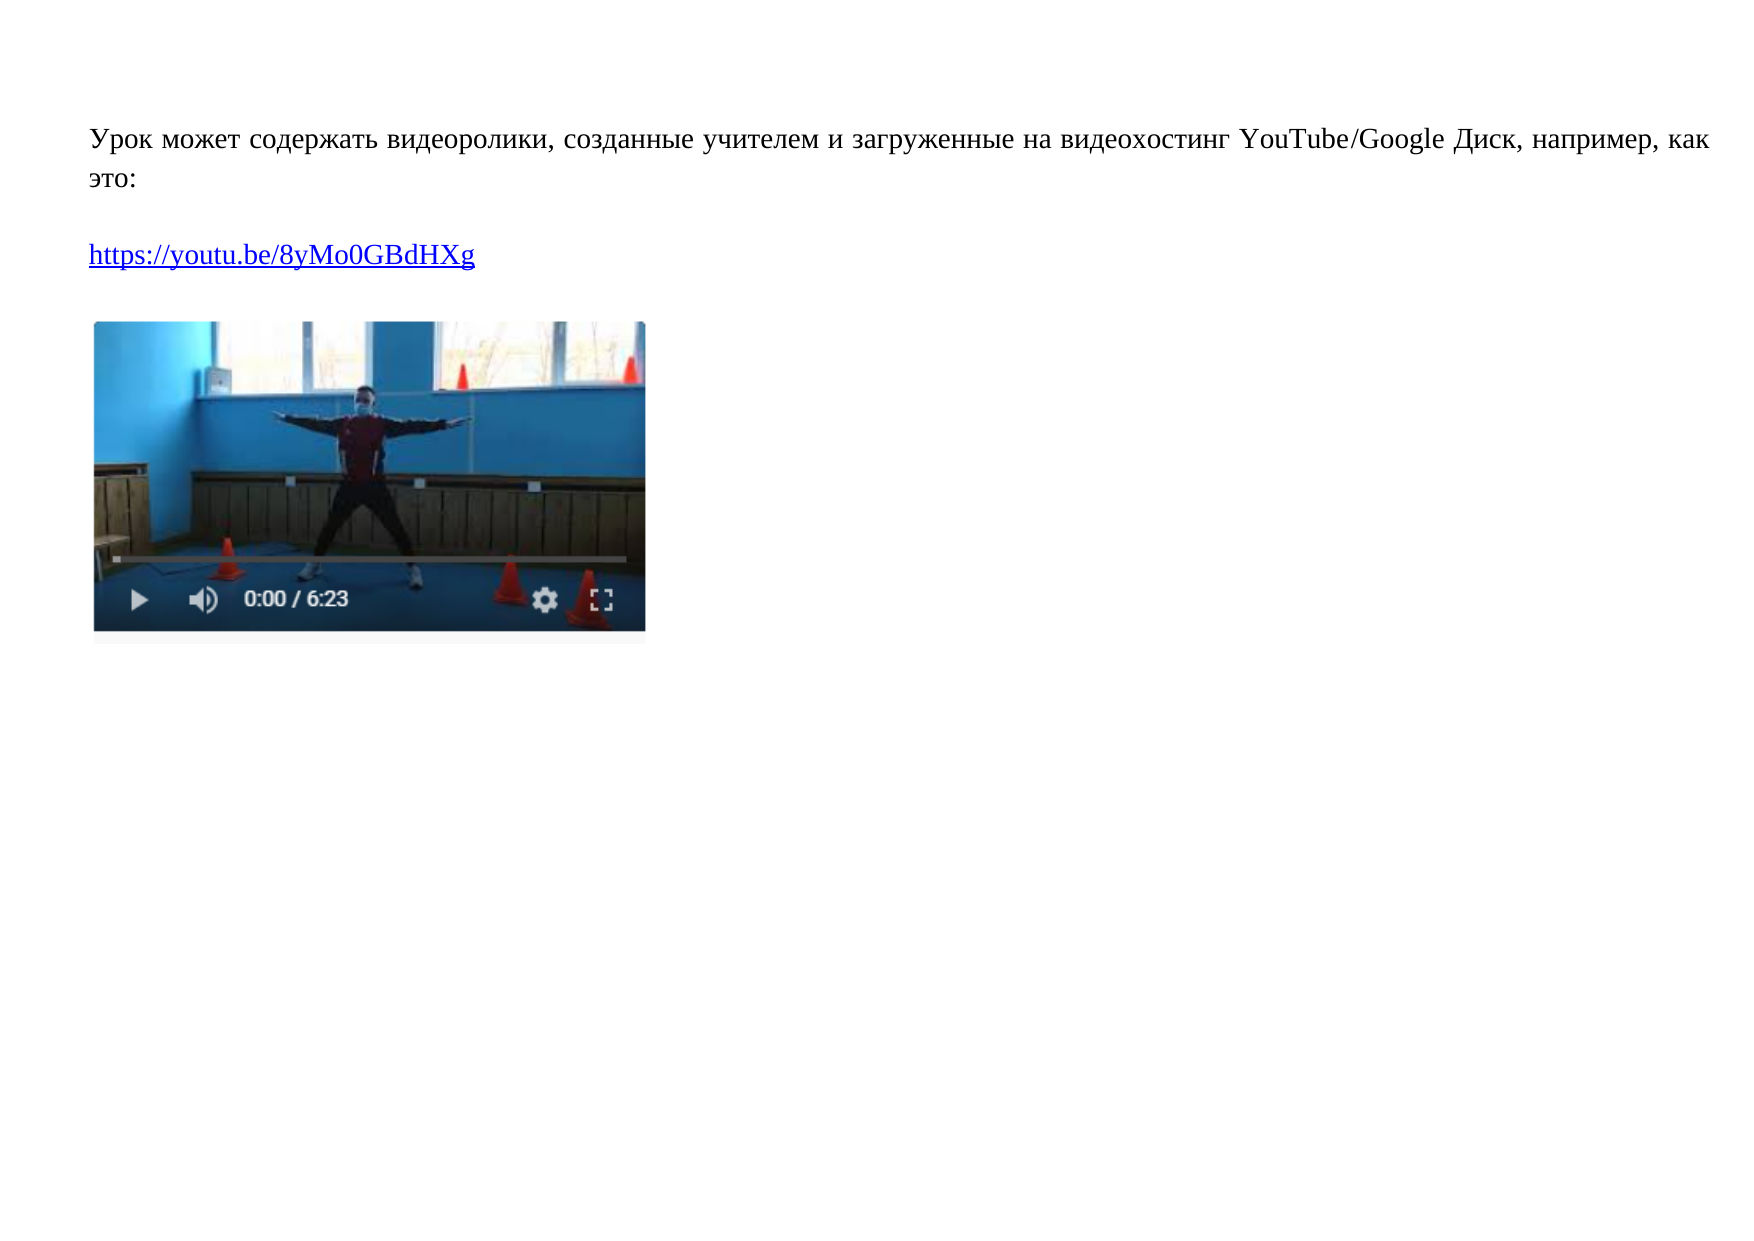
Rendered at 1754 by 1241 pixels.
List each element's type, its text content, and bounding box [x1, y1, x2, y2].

text https://youtu.be/8yMo0GBdHXg [89, 237, 1710, 271]
text Урок может содержать видеоролики, созданные учителем и загруженные на видеохостинг YouTube/Google Диск, например, как это: [89, 121, 1710, 193]
picture [88, 314, 655, 644]
